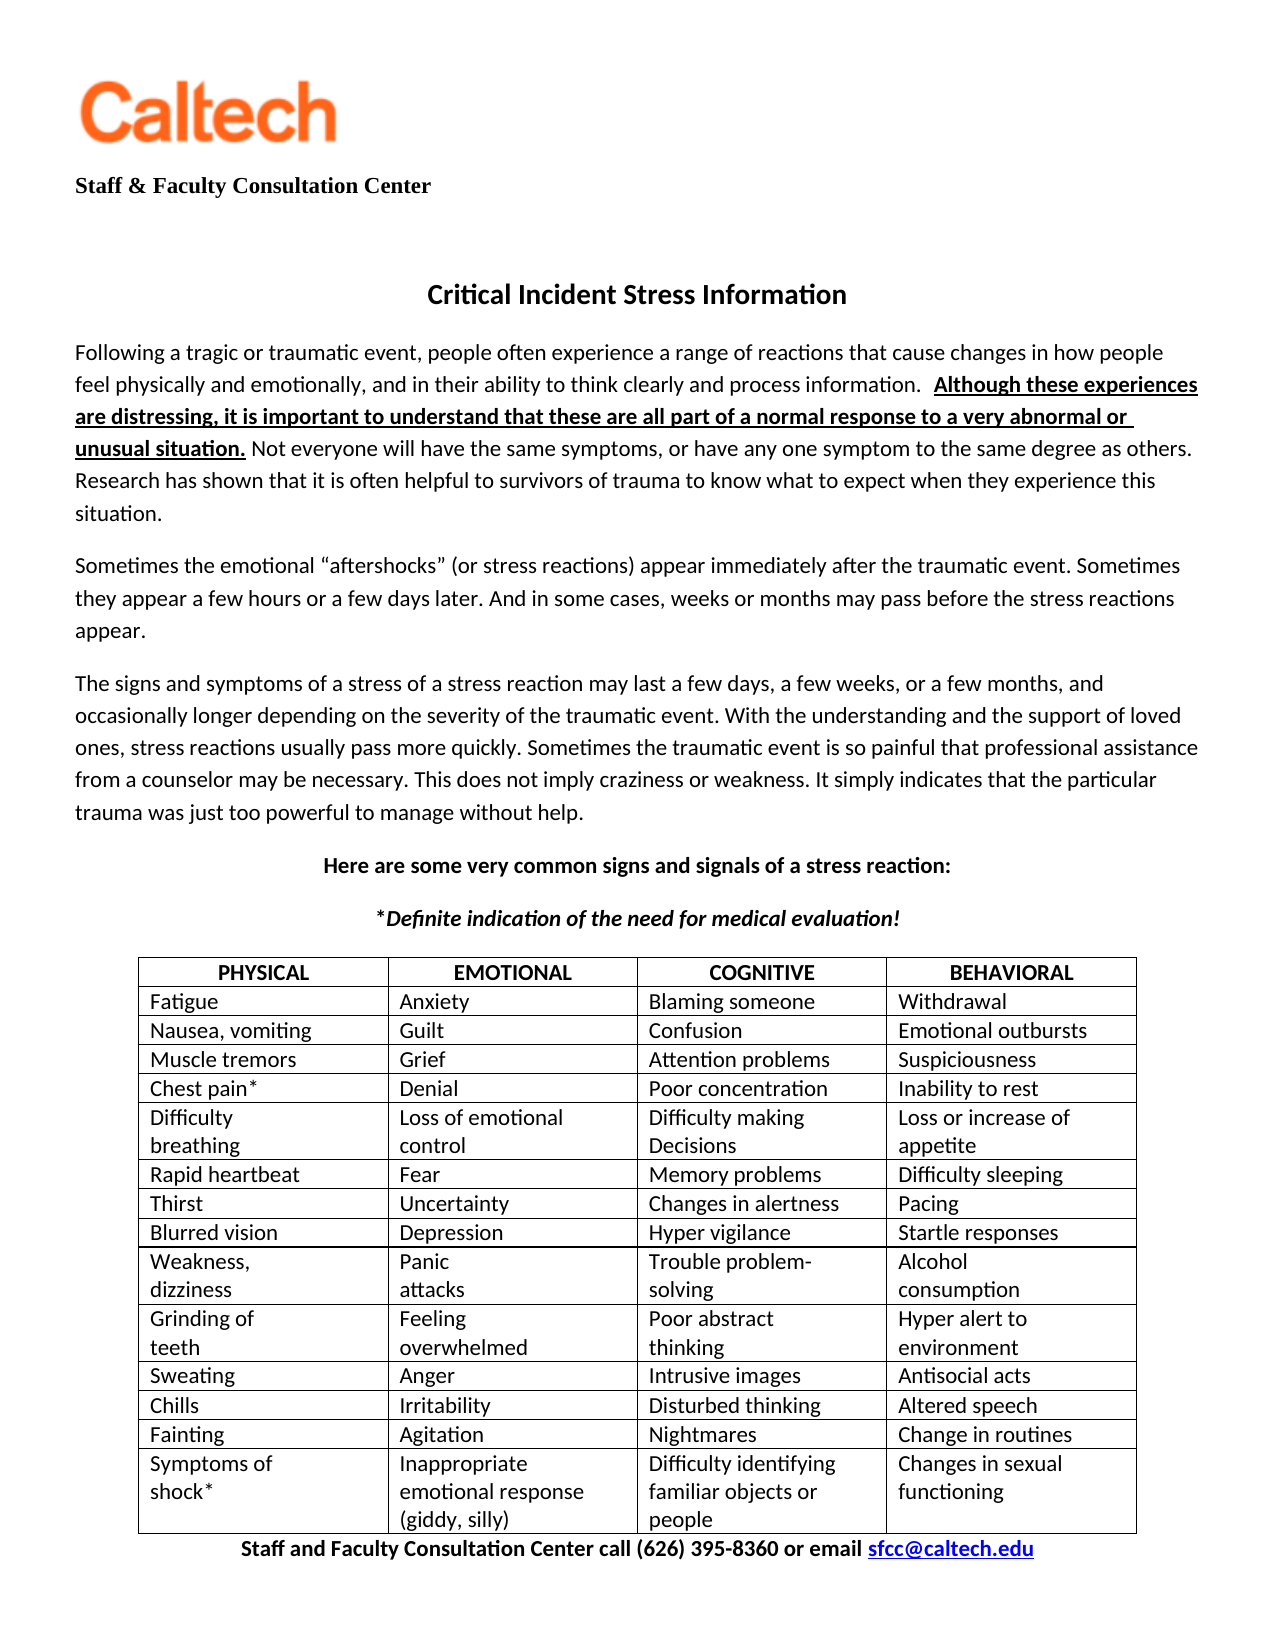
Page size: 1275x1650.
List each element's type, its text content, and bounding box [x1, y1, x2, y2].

table_cell Startle responses [887, 1219, 1136, 1246]
picture [75, 75, 341, 147]
table_cell Changes in alertness [638, 1189, 886, 1217]
table_header COGNITIVE [638, 958, 886, 986]
table_cell Grinding of teeth [139, 1305, 388, 1361]
table_cell Difficulty identifying familiar objects or people [638, 1449, 886, 1533]
table_cell Fainting [139, 1420, 388, 1448]
table_cell Confusion [638, 1016, 886, 1044]
table_cell Weakness, dizziness [139, 1248, 388, 1303]
table_cell Intrusive images [638, 1362, 886, 1390]
table_cell Disturbed thinking [638, 1391, 886, 1419]
table_cell Blaming someone [638, 987, 886, 1015]
text Staff & Faculty Consultation Center [75, 172, 1200, 198]
table_cell Sweating [139, 1362, 388, 1390]
table_cell Alcohol consumption [887, 1248, 1136, 1303]
table_cell Antisocial acts [887, 1362, 1136, 1390]
table_cell Difficulty breathing [139, 1103, 388, 1159]
text Sometimes the emotional “aftershocks” (or stress reactions) appear immediately after the traumatic event. Sometimes they appear a few hours or a few days later. And in some cases, weeks or months may pass before the stress reactions appear. [75, 552, 1200, 644]
table_cell Withdrawal [887, 987, 1136, 1015]
table_cell Nausea, vomiting [139, 1016, 388, 1044]
text Here are some very common signs and signals of a stress reaction: [75, 851, 1200, 879]
table_cell Attention problems [638, 1045, 886, 1073]
text Following a tragic or traumatic event, people often experience a range of reactions that cause changes in how people feel physically and emotionally, and in their ability to think clearly and process information. Although these experiences are distressing, it is important to understand that these are all part of a normal response to a very abnormal or unusual situation. Not everyone will have the same symptoms, or have any one symptom to the same degree as others. Research has shown that it is often helpful to survivors of trauma to know what to expect when they experience this situation. [75, 338, 1200, 527]
table_cell Hyper vigilance [638, 1219, 886, 1246]
text *Definite indication of the need for medical evaluation! [75, 904, 1200, 932]
table_cell Guilt [389, 1016, 637, 1044]
table_cell Feeling overwhelmed [389, 1305, 637, 1361]
table_cell Inability to rest [887, 1074, 1136, 1102]
table_cell Depression [389, 1219, 637, 1246]
table_cell Suspiciousness [887, 1045, 1136, 1073]
table_header EMOTIONAL [389, 958, 637, 986]
table_cell Chest pain* [139, 1074, 388, 1102]
table_cell Rapid heartbeat [139, 1160, 388, 1188]
table_cell Anxiety [389, 987, 637, 1015]
table_cell Hyper alert to environment [887, 1305, 1136, 1361]
table_cell Change in routines [887, 1420, 1136, 1448]
table_cell Grief [389, 1045, 637, 1073]
table_cell Poor abstract thinking [638, 1305, 886, 1361]
table_cell Fear [389, 1160, 637, 1188]
table_cell Nightmares [638, 1420, 886, 1448]
table_cell Changes in sexual functioning [887, 1449, 1136, 1533]
table_cell Muscle tremors [139, 1045, 388, 1073]
table_cell Inappropriate emotional response (giddy, silly) [389, 1449, 637, 1533]
text Critical Incident Stress Information [75, 276, 1200, 312]
table_cell Emotional outbursts [887, 1016, 1136, 1044]
text Staff and Faculty Consultation Center call (626) 395-8360 or email sfcc@caltech.edu [75, 1534, 1200, 1562]
table_cell Loss of emotional control [389, 1103, 637, 1159]
table_cell Loss or increase of appetite [887, 1103, 1136, 1159]
table_cell Uncertainty [389, 1189, 637, 1217]
table_header PHYSICAL [139, 958, 388, 986]
table_cell Agitation [389, 1420, 637, 1448]
table_cell Memory problems [638, 1160, 886, 1188]
text The signs and symptoms of a stress of a stress reaction may last a few days, a few weeks, or a few months, and occasionally longer depending on the severity of the traumatic event. With the understanding and the support of loved ones, stress reactions usually pass more quickly. Sometimes the traumatic event is so painful that professional assistance from a counselor may be necessary. This does not imply craziness or weakness. It simply indicates that the particular trauma was just too powerful to manage without help. [75, 669, 1200, 826]
table_cell Poor concentration [638, 1074, 886, 1102]
table_cell Thirst [139, 1189, 388, 1217]
table_cell Pacing [887, 1189, 1136, 1217]
table_cell Irritability [389, 1391, 637, 1419]
table_cell Difficulty sleeping [887, 1160, 1136, 1188]
table_cell Chills [139, 1391, 388, 1419]
table_header BEHAVIORAL [887, 958, 1136, 986]
table_cell Symptoms of shock* [139, 1449, 388, 1533]
table_cell Fatigue [139, 987, 388, 1015]
table_cell Anger [389, 1362, 637, 1390]
table_cell Altered speech [887, 1391, 1136, 1419]
table_cell Denial [389, 1074, 637, 1102]
table_cell Difficulty making Decisions [638, 1103, 886, 1159]
table_cell Blurred vision [139, 1219, 388, 1246]
table_cell Panic attacks [389, 1248, 637, 1303]
table_cell Trouble problem-solving [638, 1248, 886, 1303]
